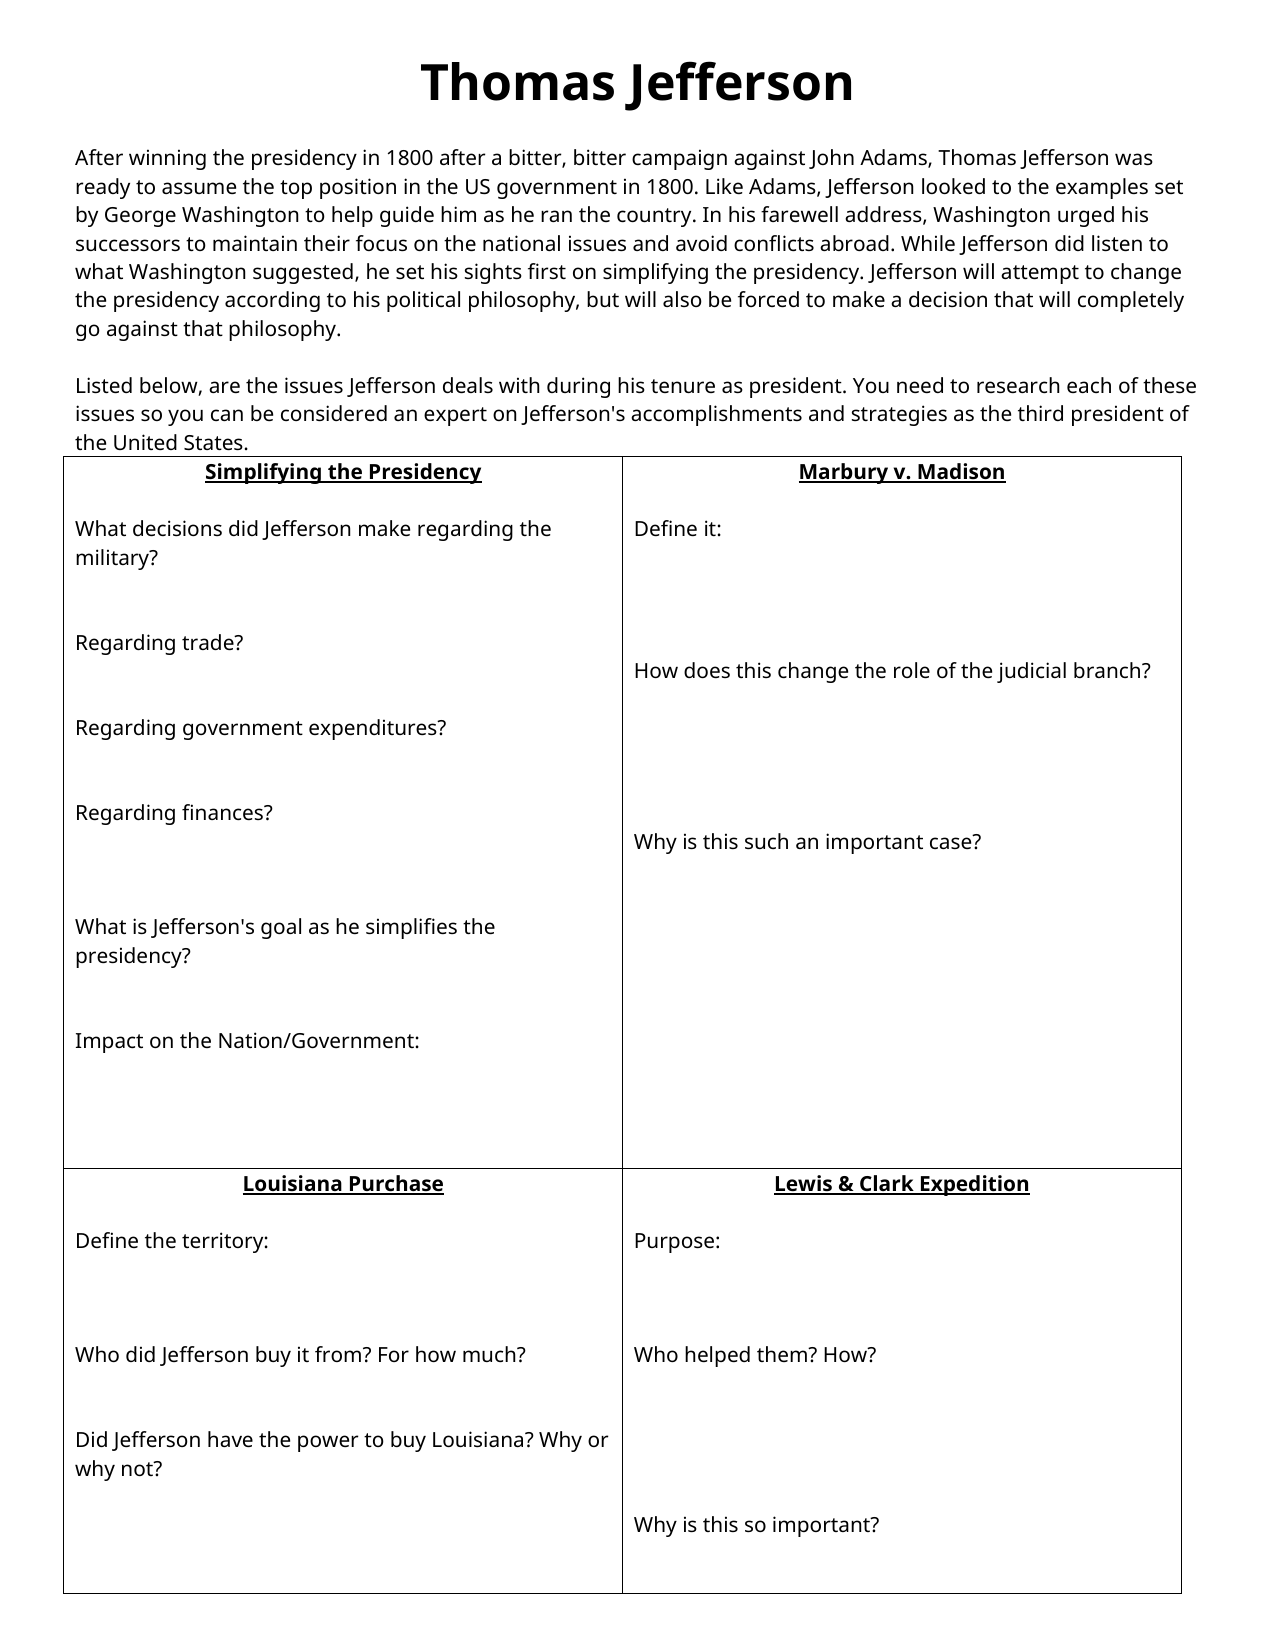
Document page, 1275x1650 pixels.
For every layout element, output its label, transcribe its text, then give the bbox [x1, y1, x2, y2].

table_header Marbury v. Define it: How does this change the role of the judicial branch? Why is this such an important case? [623, 457, 1181, 1168]
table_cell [623, 1169, 1181, 1593]
text Listed below, are the issues deals with during his tenure as president. You need to research each of these issues so you can be considered an expert on Jefferson's accomplishments and strategies as the third president of the . [75, 371, 1200, 456]
text After winning the presidency in 1800 after a bitter, bitter campaign against John Adams, Thomas Jefferson was ready to assume the top position in the government in 1800. Like Adams, looked to the examples set by George Washington to help guide him as he ran the country. In his farewell address, urged his successors to maintain their focus on the national issues and avoid conflicts abroad. While Jefferson did listen to what suggested, he set his sights first on simplifying the presidency. will attempt to change the presidency according to his political philosophy, but will also be forced to make a decision that will completely go against that philosophy. [75, 143, 1200, 342]
table_header Simplifying the Presidency What decisions did make regarding the military? Regarding trade? Regarding government expenditures? Regarding finances? What is 's goal as he simplifies the presidency? Impact on the Nation/Government: [64, 457, 622, 1168]
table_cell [64, 1169, 622, 1593]
text Thomas Jefferson [75, 47, 1200, 115]
